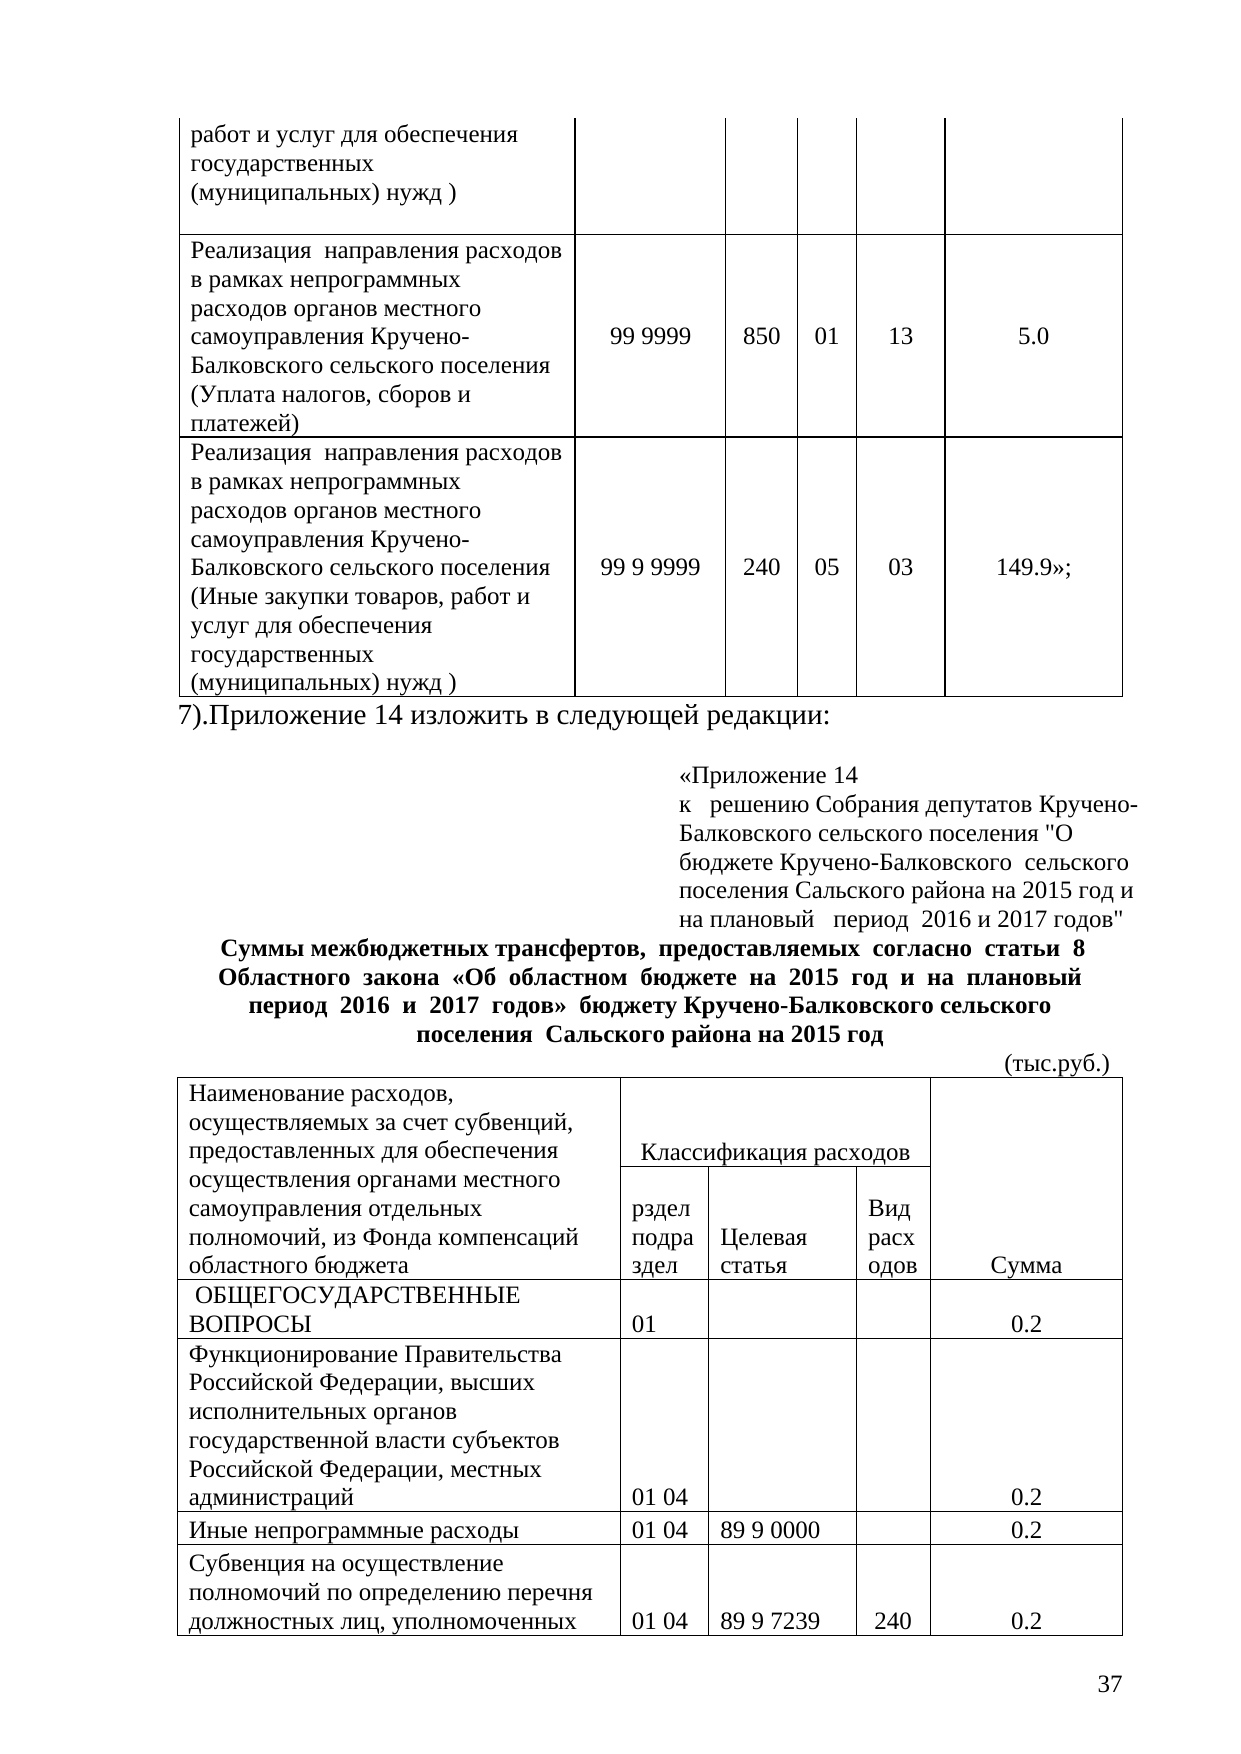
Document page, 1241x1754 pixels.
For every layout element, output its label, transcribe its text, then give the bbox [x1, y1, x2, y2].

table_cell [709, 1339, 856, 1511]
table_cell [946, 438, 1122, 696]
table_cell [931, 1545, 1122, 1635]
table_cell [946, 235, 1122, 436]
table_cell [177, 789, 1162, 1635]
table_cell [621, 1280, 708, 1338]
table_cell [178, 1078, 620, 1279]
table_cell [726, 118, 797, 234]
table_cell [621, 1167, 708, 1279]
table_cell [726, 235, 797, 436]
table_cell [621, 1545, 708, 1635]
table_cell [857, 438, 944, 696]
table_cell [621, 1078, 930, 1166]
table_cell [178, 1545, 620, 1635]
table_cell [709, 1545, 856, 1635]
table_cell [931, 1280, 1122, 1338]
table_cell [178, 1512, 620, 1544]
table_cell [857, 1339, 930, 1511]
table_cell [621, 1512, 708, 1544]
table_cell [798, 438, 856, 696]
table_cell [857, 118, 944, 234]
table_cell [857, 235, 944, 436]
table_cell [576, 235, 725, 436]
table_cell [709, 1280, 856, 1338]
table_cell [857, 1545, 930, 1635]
text 7).Приложение 14 изложить в следующей редакции: [177, 697, 1122, 731]
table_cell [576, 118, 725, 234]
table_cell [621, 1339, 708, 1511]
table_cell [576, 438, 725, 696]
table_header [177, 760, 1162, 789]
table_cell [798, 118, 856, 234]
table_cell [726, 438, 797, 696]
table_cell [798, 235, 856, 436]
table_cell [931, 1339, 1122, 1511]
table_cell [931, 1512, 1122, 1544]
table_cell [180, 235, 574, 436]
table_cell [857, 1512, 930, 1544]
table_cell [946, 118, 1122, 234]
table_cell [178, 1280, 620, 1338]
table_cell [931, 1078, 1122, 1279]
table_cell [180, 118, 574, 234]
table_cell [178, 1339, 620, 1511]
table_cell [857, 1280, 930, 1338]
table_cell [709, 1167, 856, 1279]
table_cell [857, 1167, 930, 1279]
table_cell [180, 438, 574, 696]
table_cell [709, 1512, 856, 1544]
